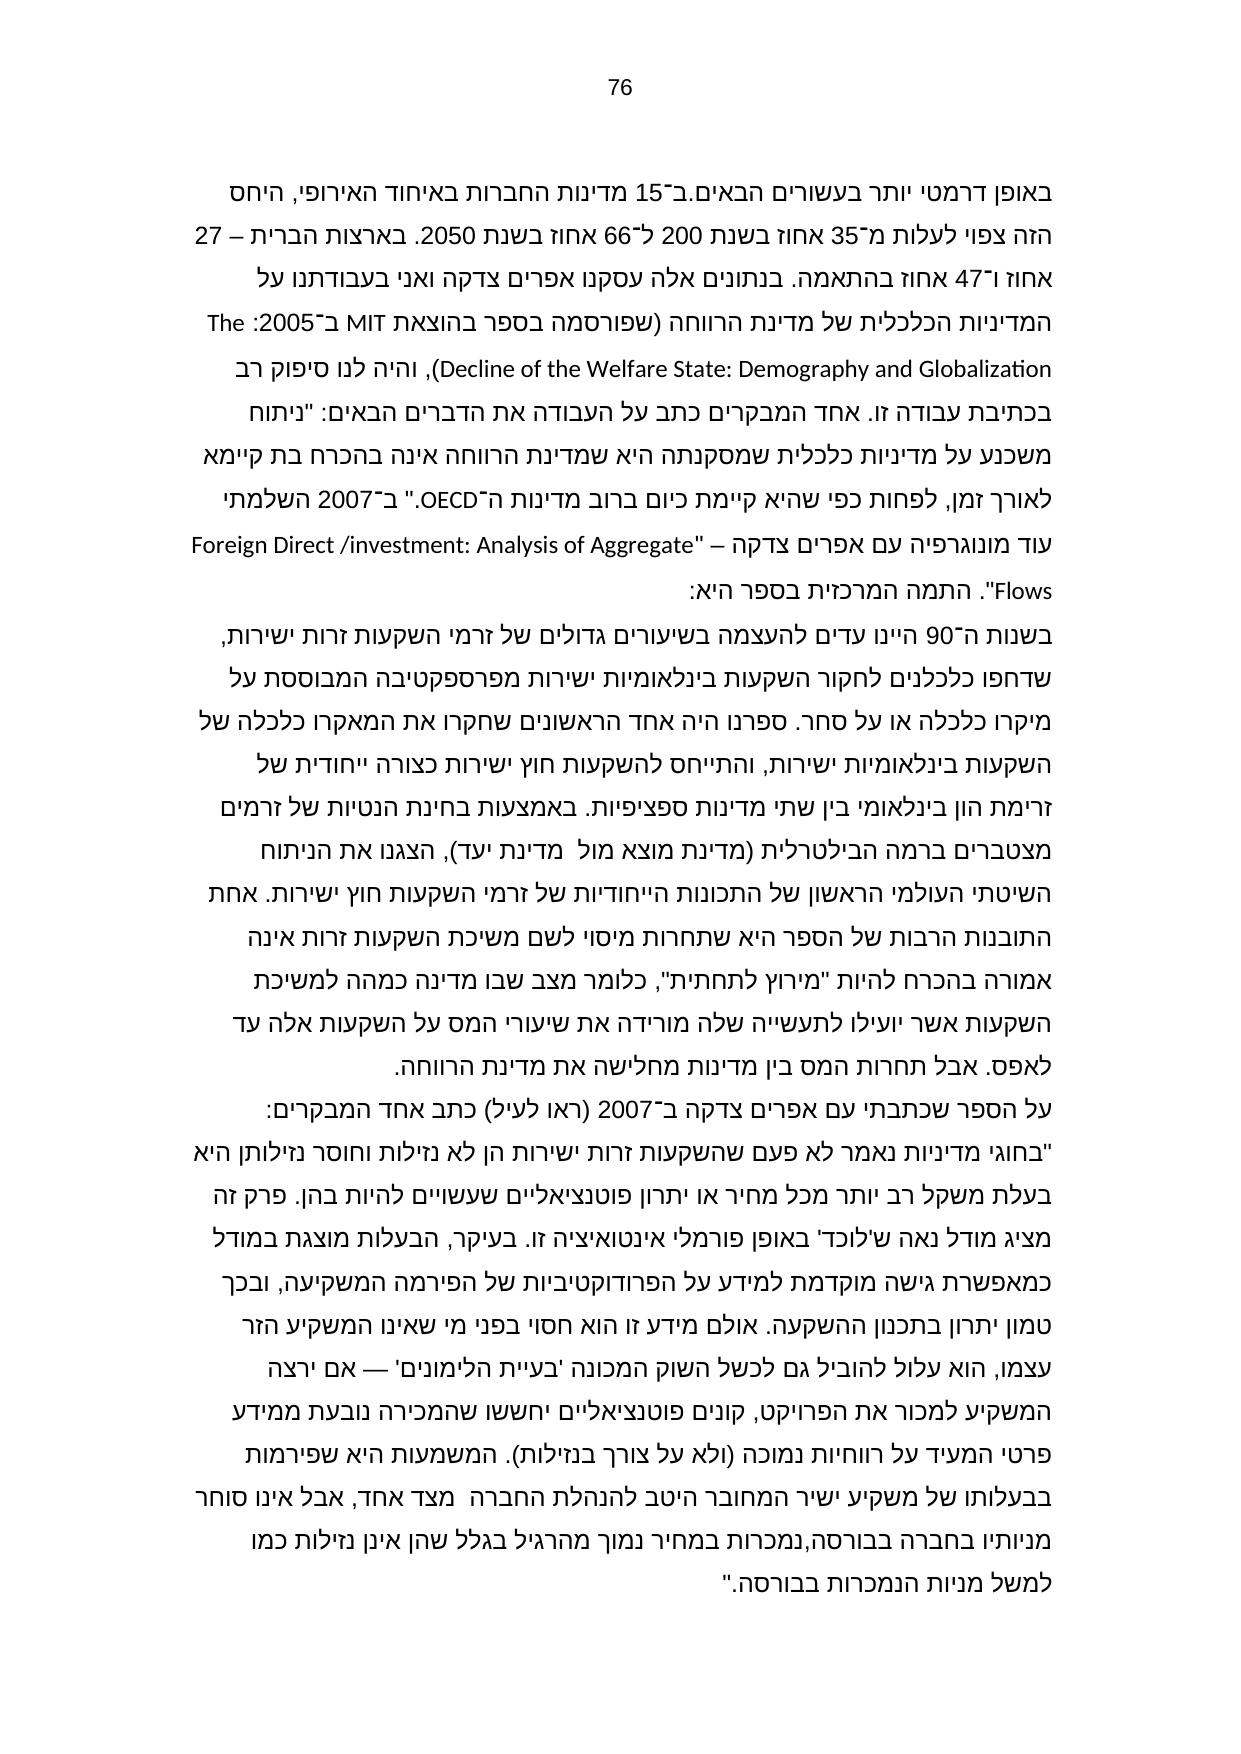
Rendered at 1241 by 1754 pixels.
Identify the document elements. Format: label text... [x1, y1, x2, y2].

text בשנות ה־90 היינו עדים ל‏העצמה בשיעורים גדולים של זרמי השקעות זרות ישירות, שדחפו כלכלנים לחקור השקעות בינלאומיות ישירות מפרספקטיבה המבוססת על מיקרו כלכלה או על סחר. ספרנו היה אחד הראשונים שחקרו את המאקרו כלכלה של השקעות בינלאומיות ישירות, והתייחס להשקעות חוץ ישירות כצורה ייחודית של זרימת הון בינלאומי בין שתי מדינות ספציפיות. באמצעות בחינת הנטיות של זרמים מצטברים ברמה הבילטרלית (מדינת מוצא מול מדינת יעד), הצגנו את הניתוח השיטתי העולמי הראשון של התכונות הייחודיות של זרמי השקעות חוץ ישירות. אחת התובנות הרבות של הספר היא שתחרות מיסוי לשם משיכת השקעות זרות אינה אמורה בהכרח להיות "מירוץ לתחתית", כלומר מצב שבו מדינה כמהה למשיכת השקעות אשר יועילו לתעשייה שלה מורידה את שיעורי המס על השקעות אלה עד לאפס. אבל תחרות המס בין מדינות מחלישה את מדינת הרווחה. [187, 621, 1053, 1081]
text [187, 178, 1053, 606]
text על הספר שכתבתי עם אפרים צדקה ב־2007 (ראו לעיל) כתב אחד המבקרים: [187, 1095, 1053, 1124]
text "בחוגי מדיניות נאמר לא פעם שהשקעות זרות ישירות הן לא נזילות וחוסר נזילותן היא בעלת משקל רב יותר מכל מחיר או יתרון פוטנציאליים שעשויים להיות בהן. פרק זה מציג מודל נאה ש'לוכד' באופן פורמלי אינטואיציה זו. בעיקר, הבעלות מוצגת במודל כמאפשרת גישה מוקדמת למידע על הפרודוקטיביות של הפירמה המשקיעה, ובכך טמון יתרון בתכנון ההשקעה. אולם מידע זו הוא חסוי בפני מי שאינו המשקיע הזר עצמו, הוא עלול להוביל גם לכשל השוק המכונה 'בעיית הלימונים' — אם ירצה המשקיע למכור את הפרויקט, קונים פוטנציאליים יחששו שהמכירה נובעת ממידע פרטי המעיד על רווחיות נמוכה (ולא על צורך בנזילות). המשמעות היא שפירמות בבעלותו של משקיע ישיר המחובר היטב להנהלת החברה מצד אחד, אבל אינו סוחר מניותיו בחברה בבורסה,נמכרות במחיר נמוך מהרגיל בגלל שהן אינן נזילות כמו למשל מניות הנמכרות בבורסה." [187, 1138, 1053, 1598]
